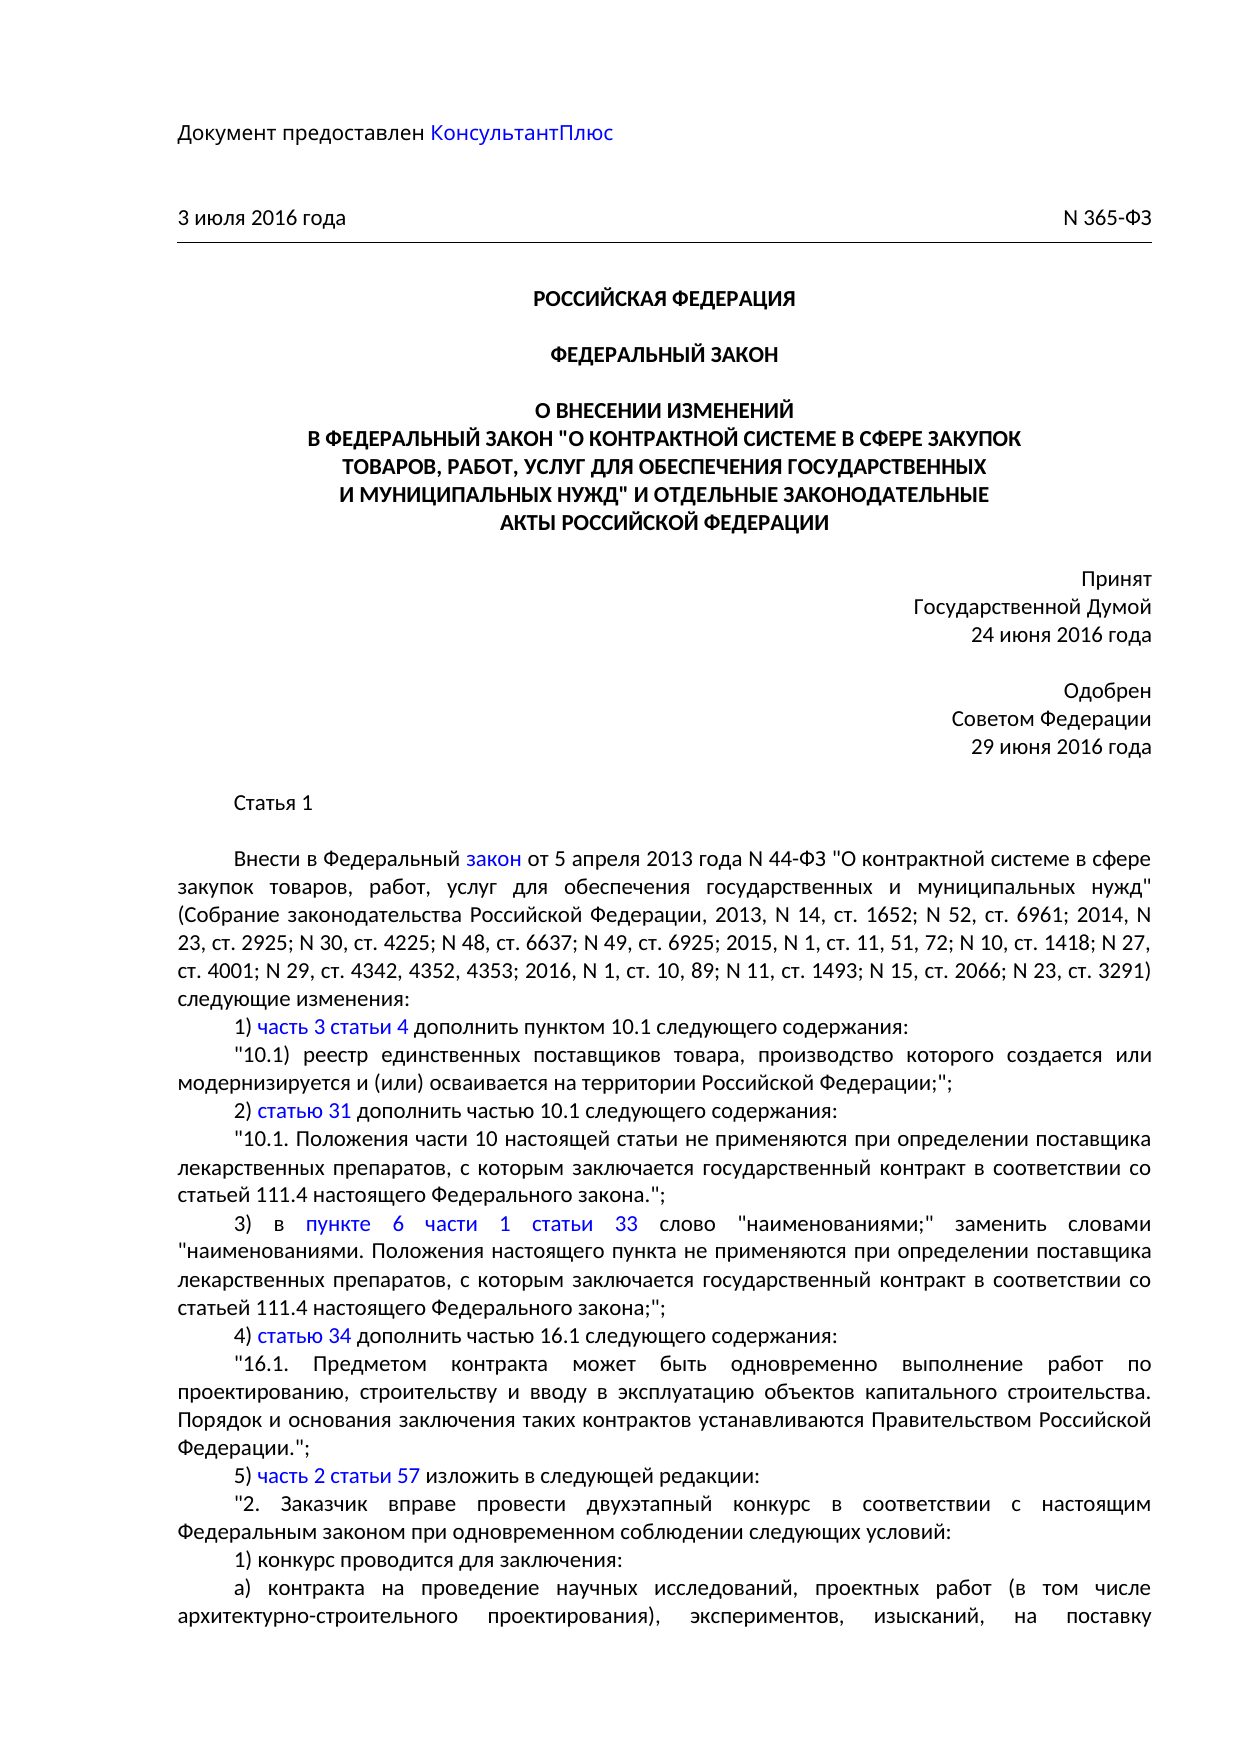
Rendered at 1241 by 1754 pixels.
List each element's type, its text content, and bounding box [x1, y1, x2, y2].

text 5) часть 2 статьи 57 изложить в следующей редакции: [177, 1461, 1152, 1489]
text Советом Федерации [177, 704, 1152, 732]
title В ФЕДЕРАЛЬНЫЙ ЗАКОН "О КОНТРАКТНОЙ СИСТЕМЕ В СФЕРЕ ЗАКУПОК [177, 424, 1152, 452]
text Государственной Думой [177, 592, 1152, 620]
text "2. Заказчик вправе провести двухэтапный конкурс в соответствии с настоящим Федеральным законом при одновременном соблюдении следующих условий: [177, 1489, 1152, 1545]
text 1) конкурс проводится для заключения: [177, 1545, 1152, 1573]
text Статья 1 [177, 788, 1152, 816]
title ТОВАРОВ, РАБОТ, УСЛУГ ДЛЯ ОБЕСПЕЧЕНИЯ ГОСУДАРСТВЕННЫХ [177, 452, 1152, 480]
text Одобрен [177, 676, 1152, 704]
text "10.1) реестр единственных поставщиков товара, производство которого создается или модернизируется и (или) осваивается на территории Российской Федерации;"; [177, 1041, 1152, 1097]
title АКТЫ РОССИЙСКОЙ ФЕДЕРАЦИИ [177, 508, 1152, 536]
title ФЕДЕРАЛЬНЫЙ ЗАКОН [177, 340, 1152, 368]
title И МУНИЦИПАЛЬНЫХ НУЖД" И ОТДЕЛЬНЫЕ ЗАКОНОДАТЕЛЬНЫЕ [177, 480, 1152, 508]
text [177, 1573, 1152, 1629]
title Документ предоставлен КонсультантПлюс [177, 118, 1152, 175]
text 4) статью 34 дополнить частью 16.1 следующего содержания: [177, 1321, 1152, 1349]
text Внести в Федеральный закон от 5 апреля 2013 года N 44-ФЗ "О контрактной системе в сфере закупок товаров, работ, услуг для обеспечения государственных и муниципальных нужд" (Собрание законодательства Российской Федерации, 2013, N 14, ст. 1652; N 52, ст. 6961; 2014, N 23, ст. 2925; N 30, ст. 4225; N 48, ст. 6637; N 49, ст. 6925; 2015, N 1, ст. 11, 51, 72; N 10, ст. 1418; N 27, ст. 4001; N 29, ст. 4342, 4352, 4353; 2016, N 1, ст. 10, 89; N 11, ст. 1493; N 15, ст. 2066; N 23, ст. 3291) следующие изменения: [177, 844, 1152, 1012]
text 2) статью 31 дополнить частью 10.1 следующего содержания: [177, 1097, 1152, 1124]
text 1) часть 3 статьи 4 дополнить пунктом 10.1 следующего содержания: [177, 1012, 1152, 1041]
text "10.1. Положения части 10 настоящей статьи не применяются при определении поставщика лекарственных препаратов, с которым заключается государственный контракт в соответствии со статьей 111.4 настоящего Федерального закона."; [177, 1124, 1152, 1209]
text 3) в пункте 6 части 1 статьи 33 слово "наименованиями;" заменить словами "наименованиями. Положения настоящего пункта не применяются при определении поставщика лекарственных препаратов, с которым заключается государственный контракт в соответствии со статьей 111.4 настоящего Федерального закона;"; [177, 1209, 1152, 1321]
title О ВНЕСЕНИИ ИЗМЕНЕНИЙ [177, 396, 1152, 424]
text 29 июня 2016 года [177, 732, 1152, 760]
table_header N 365-ФЗ [664, 203, 1152, 231]
title РОССИЙСКАЯ ФЕДЕРАЦИЯ [177, 284, 1152, 312]
text "16.1. Предметом контракта может быть одновременно выполнение работ по проектированию, строительству и вводу в эксплуатацию объектов капитального строительства. Порядок и основания заключения таких контрактов устанавливаются Правительством Российской Федерации."; [177, 1349, 1152, 1461]
table_header 3 июля 2016 года [177, 203, 664, 231]
text 24 июня 2016 года [177, 620, 1152, 648]
text Принят [177, 564, 1152, 592]
